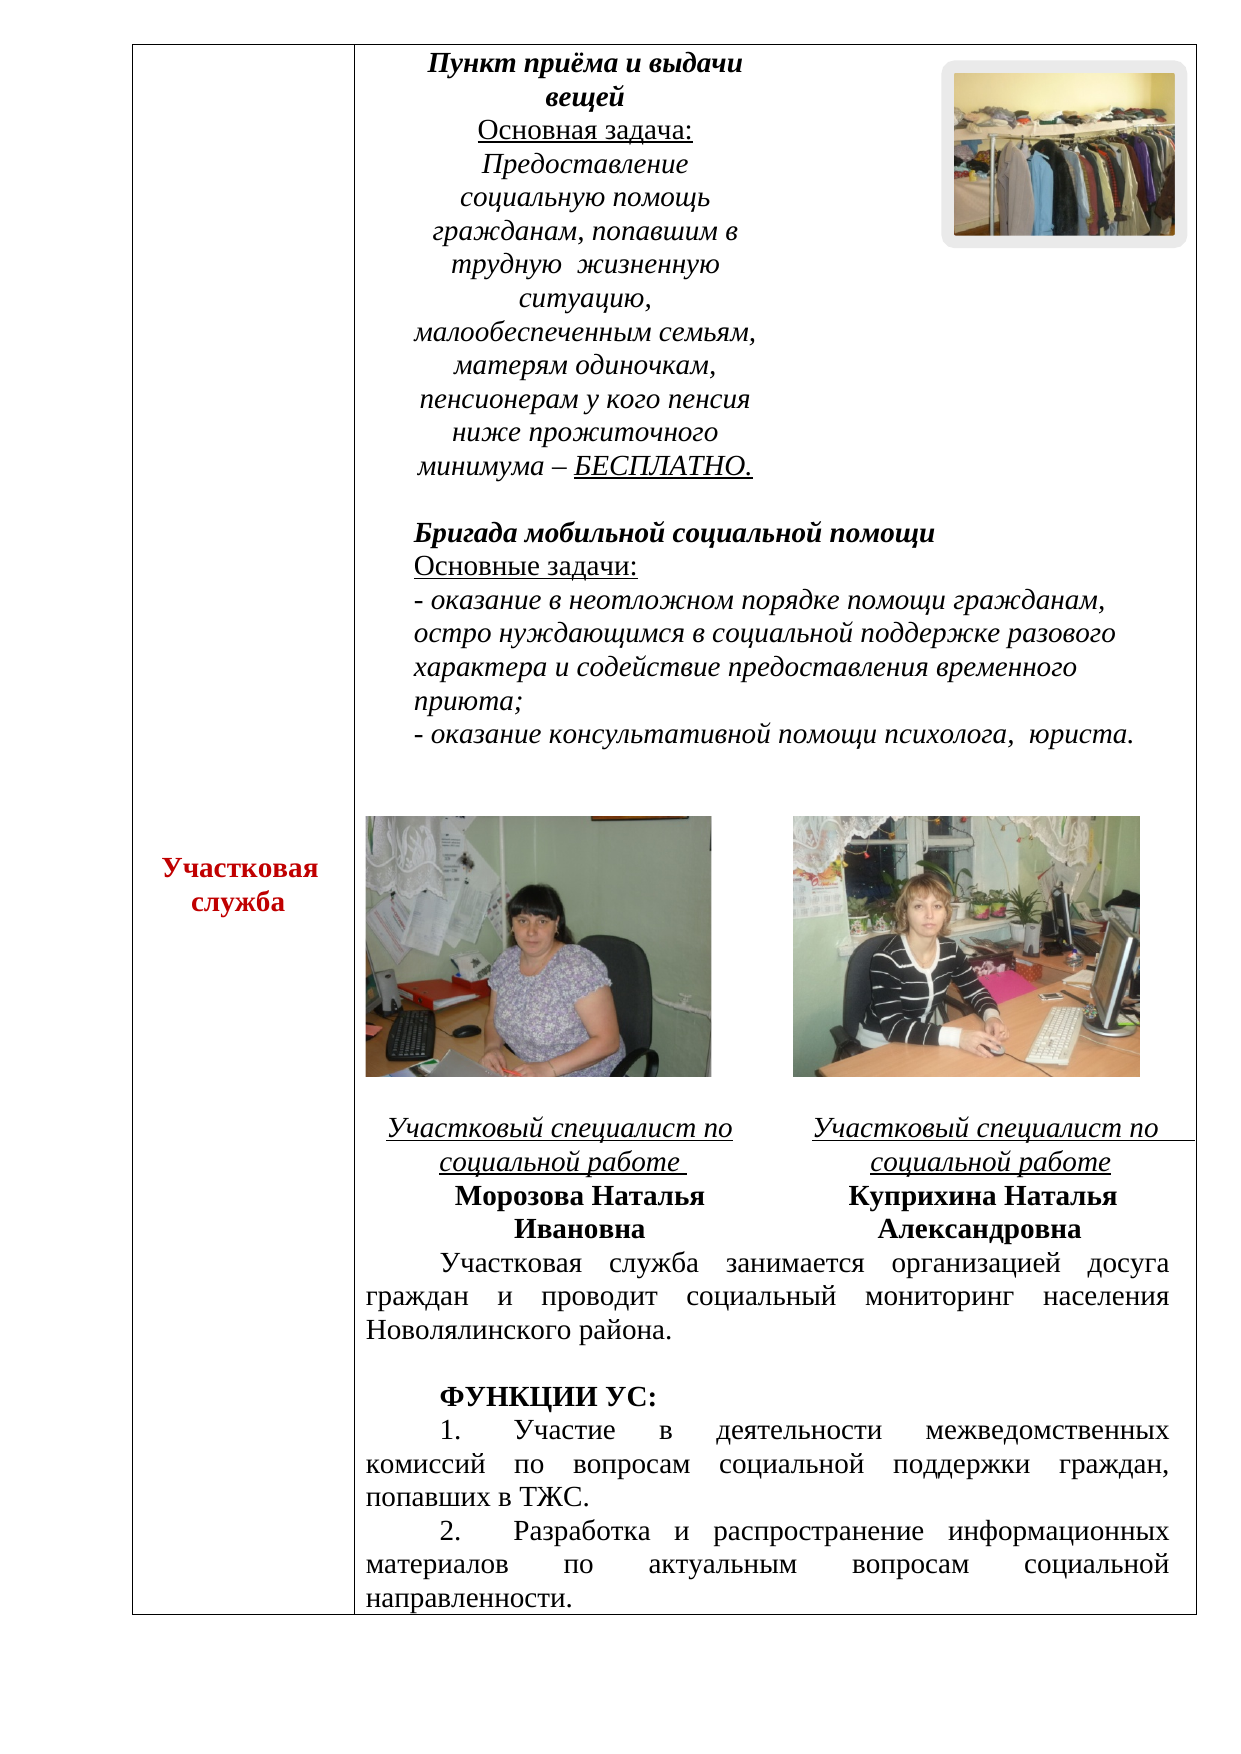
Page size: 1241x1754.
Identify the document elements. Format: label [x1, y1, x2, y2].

picture [365, 816, 712, 1077]
picture [793, 816, 1140, 1077]
table_cell [355, 45, 1196, 1614]
table_cell [133, 45, 354, 1614]
